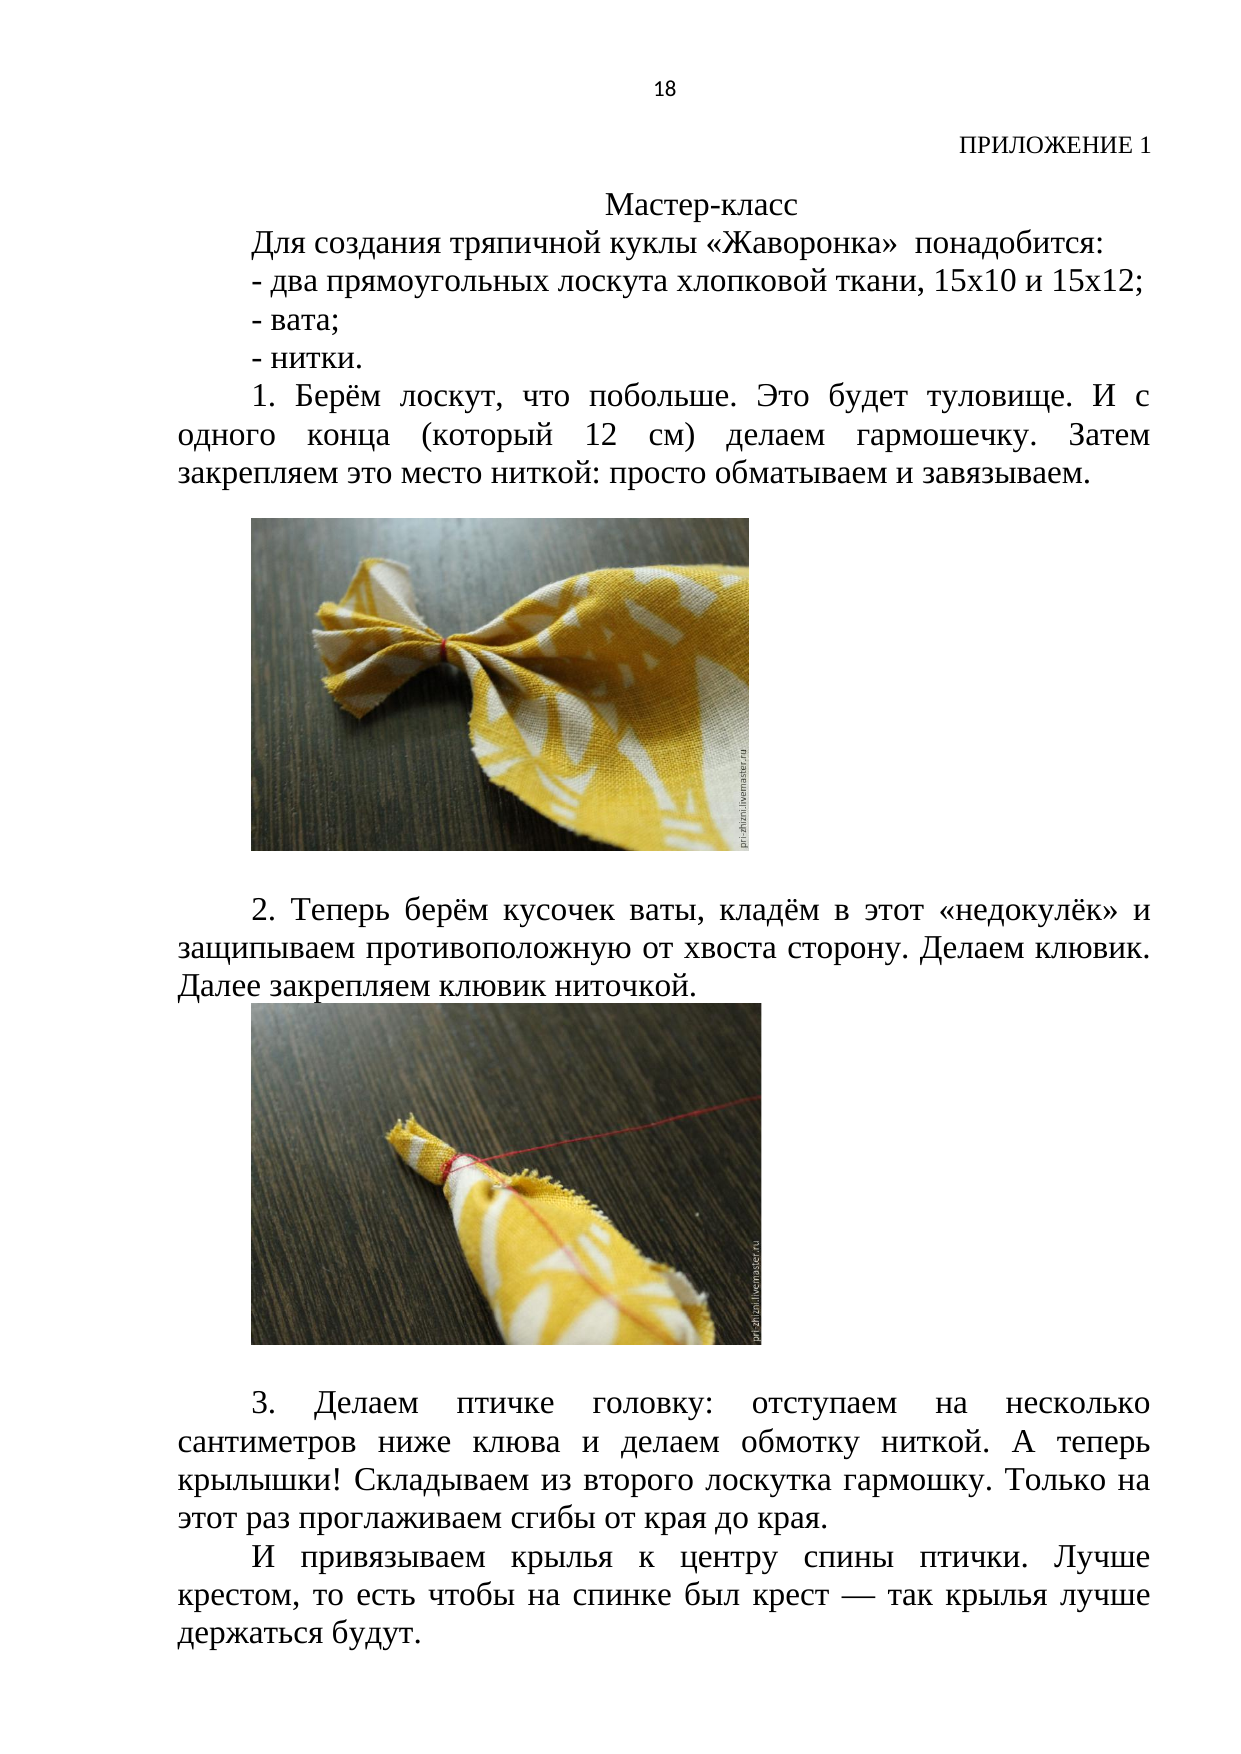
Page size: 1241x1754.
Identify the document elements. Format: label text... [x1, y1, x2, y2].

text - нитки. [251, 337, 1152, 375]
text 2. Теперь берём кусочек ваты, кладём в этот «недокулёк» и защипываем противоположную от хвоста сторону. Делаем клювик. Далее закрепляем клювик ниточкой. [177, 889, 1152, 1004]
text 3. Делаем птичке головку: отступаем на несколько сантиметров ниже клюва и делаем обмотку ниткой. А теперь крылышки! Складываем из второго лоскутка гармошку. Только на этот раз проглаживаем сгибы от края до края. [177, 1382, 1152, 1536]
text ПРИЛОЖЕНИЕ 1 [251, 130, 1152, 159]
text - вата; [251, 299, 1152, 337]
text - два прямоугольных лоскута хлопковой ткани, 15х10 и 15х12; [251, 260, 1152, 299]
text 1. Берём лоскут, что побольше. Это будет туловище. И с одного конца (который 12 см) делаем гармошечку. Затем закрепляем это место ниткой: просто обматываем и завязываем. [177, 375, 1152, 490]
picture [251, 518, 749, 851]
picture [251, 1003, 762, 1345]
text Мастер-класс [251, 184, 1152, 222]
text И привязываем крылья к центру спины птички. Лучше крестом, то есть чтобы на спинке был крест — так крылья лучше держаться будут. [177, 1536, 1152, 1651]
text Для создания тряпичной куклы «Жаворонка» понадобится: [251, 222, 1152, 260]
